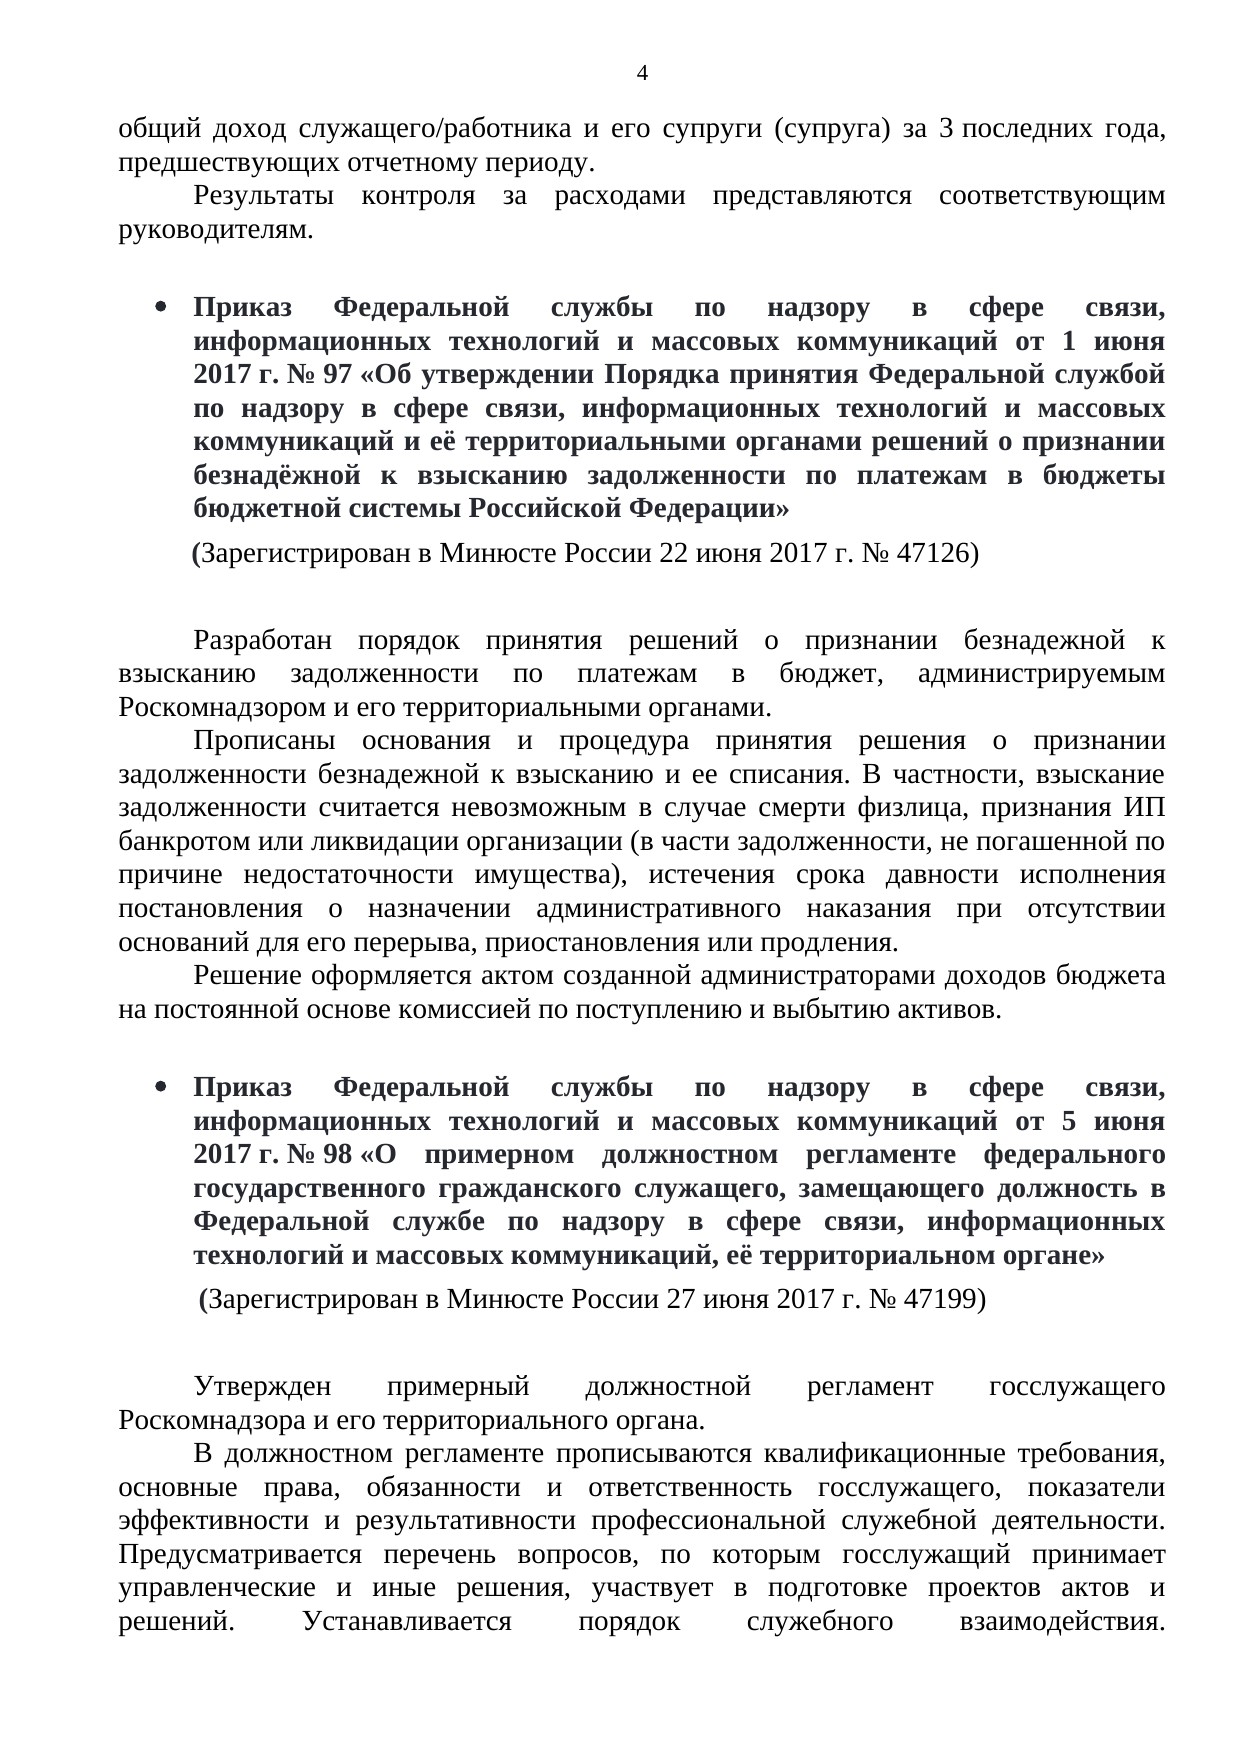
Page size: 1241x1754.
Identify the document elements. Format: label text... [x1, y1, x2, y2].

text Результаты контроля за расходами представляются соответствующим руководителям. [118, 177, 1167, 244]
text Утвержден примерный должностной регламент госслужащего Роскомнадзора и его территориального органа. [118, 1368, 1167, 1435]
list Приказ Федеральной службы по надзору в сфере связи, информационных технологий и массовых коммуникаций от 1 июня 2017 г. № 97 «Об утверждении Порядка принятия Федеральной службой по надзору в сфере связи, информационных технологий и массовых коммуникаций и её территориальными органами решений о признании безнадёжной к взысканию задолженности по платежам в бюджеты бюджетной системы Российской Федерации» [156, 289, 1167, 524]
text Прописаны основания и процедура принятия решения о признании задолженности безнадежной к взысканию и ее списания. В частности, взыскание задолженности считается невозможным в случае смерти физлица, признания ИП банкротом или ликвидации организации (в части задолженности, не погашенной по причине недостаточности имущества), истечения срока давности исполнения постановления о назначении административного наказания при отсутствии оснований для его перерыва, приостановления или продления. [118, 722, 1167, 957]
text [118, 110, 1167, 177]
text Разработан порядок принятия решений о признании безнадежной к взысканию задолженности по платежам в бюджет, администрируемым Роскомнадзором и его территориальными органами. [118, 622, 1167, 722]
list Приказ Федеральной службы по надзору в сфере связи, информационных технологий и массовых коммуникаций от 5 июня 2017 г. № 98 «О примерном должностном регламенте федерального государственного гражданского служащего, замещающего должность в Федеральной службе по надзору в сфере связи, информационных технологий и массовых коммуникаций, её территориальном органе» [156, 1069, 1167, 1270]
text (Зарегистрирован в Минюсте России 22 июня 2017 г. № 47126) [118, 535, 1167, 569]
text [118, 1435, 1167, 1637]
text Решение оформляется актом созданной администраторами доходов бюджета на постоянной основе комиссией по поступлению и выбытию активов. [118, 957, 1167, 1024]
text (Зарегистрирован в Минюсте России 27 июня 2017 г. № 47199) [118, 1282, 1167, 1315]
